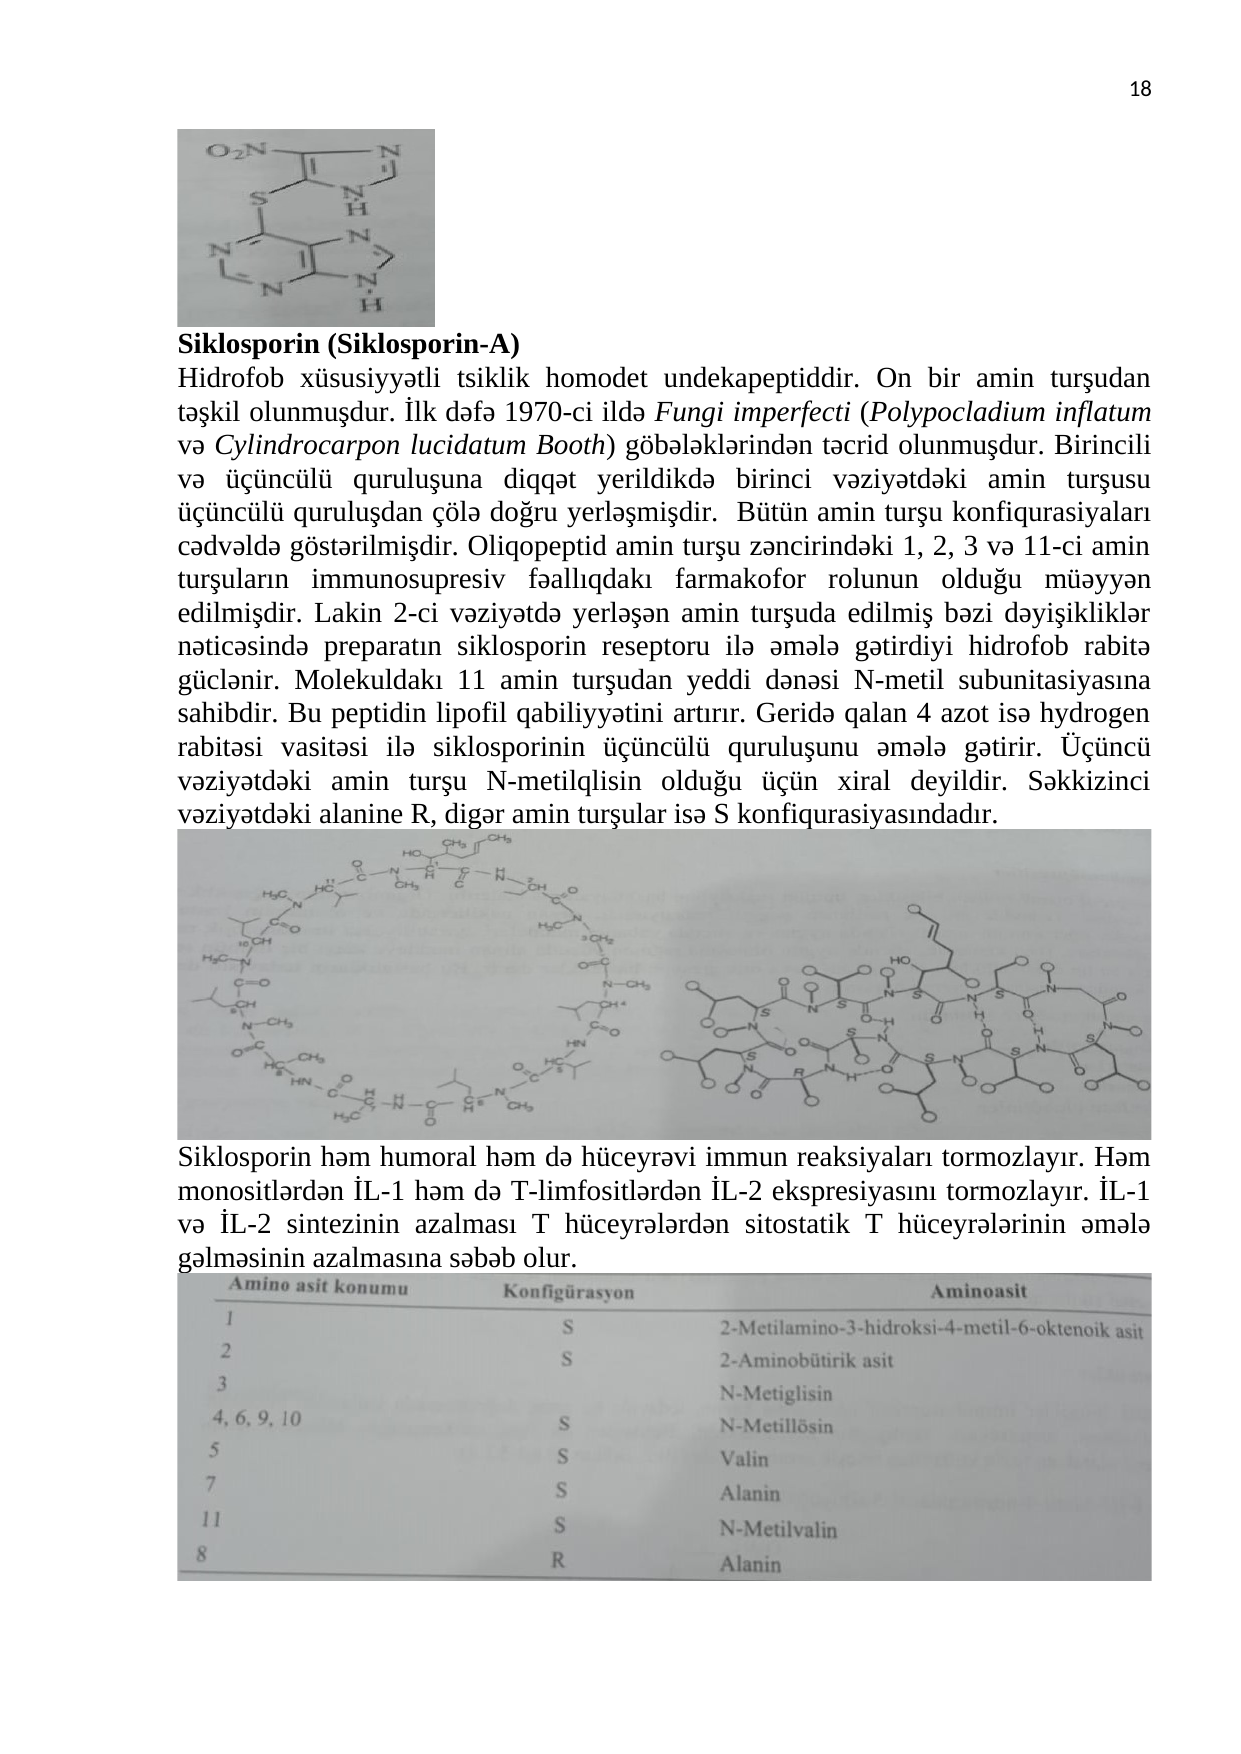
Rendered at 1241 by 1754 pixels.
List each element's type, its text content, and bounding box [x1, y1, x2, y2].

text Hidrofob xüsusiyyətli tsiklik homodet undekapeptiddir. On bir amin turşudan təşkil olunmuşdur. İlk dəfə 1970-ci ildə Fungi imperfecti (Polypocladium inflatum və Cylindrocarpon lucidatum Booth) göbələklərindən təcrid olunmuşdur. Birincili və üçüncülü quruluşuna diqqət yerildikdə birinci vəziyətdəki amin turşusu üçüncülü quruluşdan çölə doğru yerləşmişdir. Bütün amin turşu konfiqurasiyaları cədvəldə göstərilmişdir. Oliqopeptid amin turşu zəncirindəki 1, 2, 3 və 11-ci amin turşuların immunosupresiv fəallıqdakı farmakofor rolunun olduğu müəyyən edilmişdir. Lakin 2-ci vəziyətdə yerləşən amin turşuda edilmiş bəzi dəyişikliklər nəticəsində preparatın siklosporin reseptoru ilə əmələ gətirdiyi hidrofob rabitə güclənir. Molekuldakı 11 amin turşudan yeddi dənəsi N-metil subunitasiyasına sahibdir. Bu peptidin lipofil qabiliyyətini artırır. Geridə qalan 4 azot isə hydrogen rabitəsi vasitəsi ilə siklosporinin üçüncülü quruluşunu əmələ gətirir. Üçüncü vəziyətdəki amin turşu N-metilqlisin olduğu üçün xiral deyildir. Səkkizinci vəziyətdəki alanine R, digər amin turşular isə S konfiqurasiyasındadır. [177, 360, 1152, 829]
text Siklosporin (Siklosporin-A) [177, 327, 1152, 360]
text Siklosporin həm humoral həm də hüceyrəvi immun reaksiyaları tormozlayır. Həm monositlərdən İL-1 həm də T-limfositlərdən İL-2 ekspresiyasını tormozlayır. İL-1 və İL-2 sintezinin azalması T hüceyrələrdən sitostatik T hüceyrələrinin əmələ gəlməsinin azalmasına səbəb olur. [177, 1140, 1152, 1273]
picture [177, 829, 1152, 1140]
picture [177, 129, 435, 327]
picture [177, 1273, 1152, 1581]
